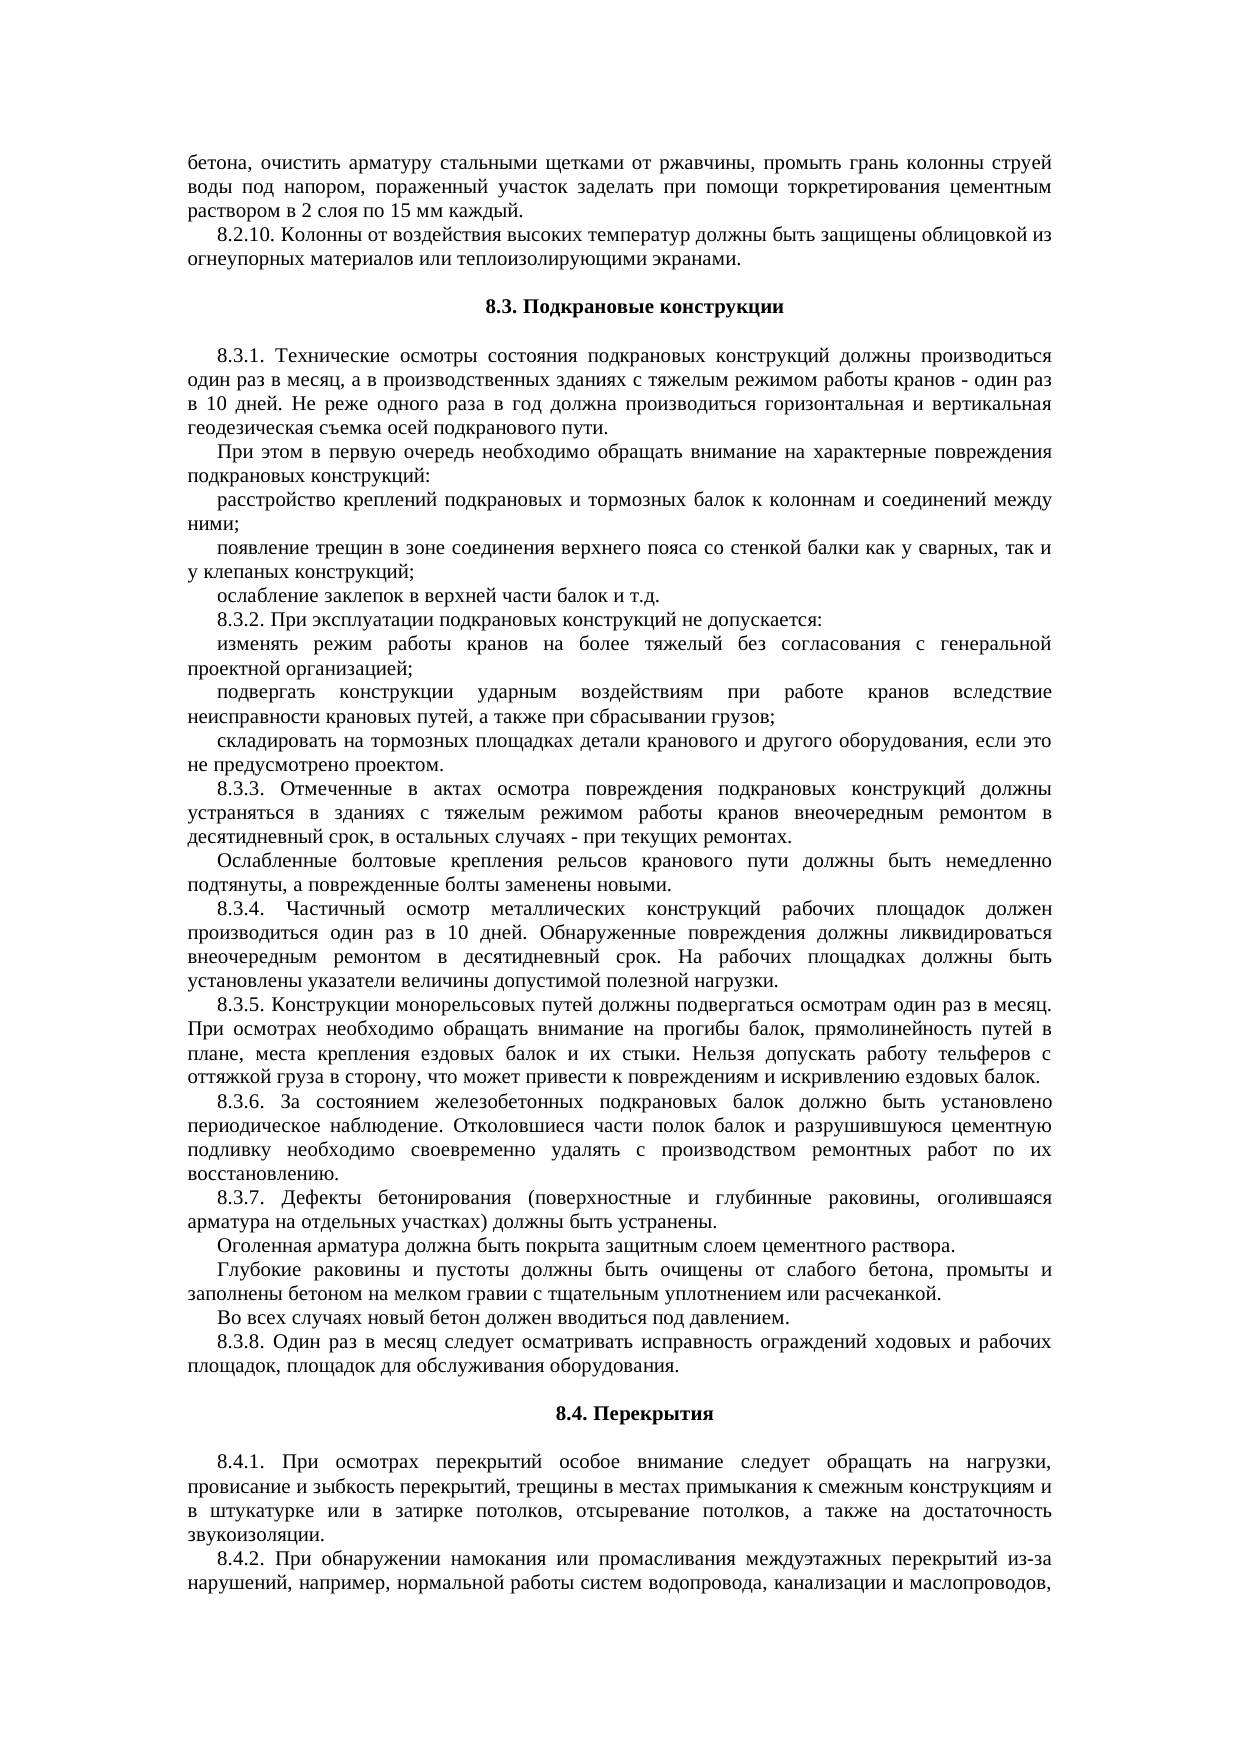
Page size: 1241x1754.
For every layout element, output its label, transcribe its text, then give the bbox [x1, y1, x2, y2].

text 8.3.3. Отмеченные в актах осмотра повреждения подкрановых конструкций должны устраняться в зданиях с тяжелым режимом работы кранов внеочередным ремонтом в десятидневный срок, в остальных случаях - при текущих ремонтах. [187, 776, 1053, 848]
text появление трещин в зоне соединения верхнего пояса со стенкой балки как у сварных, так и у клепаных конструкций; [187, 535, 1053, 583]
text 8.3.6. За состоянием железобетонных подкрановых балок должно быть установлено периодическое наблюдение. Отколовшиеся части полок балок и разрушившуюся цементную подливку необходимо своевременно удалять с производством ремонтных работ по их восстановлению. [187, 1088, 1053, 1185]
text Во всех случаях новый бетон должен вводиться под давлением. [187, 1305, 1053, 1329]
text При этом в первую очередь необходимо обращать внимание на характерные повреждения подкрановых конструкций: [187, 439, 1053, 487]
text 8.4.1. При осмотрах перекрытий особое внимание следует обращать на нагрузки, провисание и зыбкость перекрытий, трещины в местах примыкания к смежным конструкциям и в штукатурке или в затирке потолков, отсыревание потолков, а также на достаточность звукоизоляции. [187, 1449, 1053, 1546]
text 8.3.1. Технические осмотры состояния подкрановых конструкций должны производиться один раз в месяц, а в производственных зданиях с тяжелым режимом работы кранов - один раз в 10 дней. Не реже одного раза в год должна производиться горизонтальная и вертикальная геодезическая съемка осей подкранового пути. [187, 342, 1053, 439]
text ослабление заклепок в верхней части балок и т.д. [187, 583, 1053, 607]
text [187, 1546, 1053, 1594]
subtitle 8.3. Подкрановые конструкции [187, 294, 1053, 318]
subtitle 8.4. Перекрытия [187, 1401, 1053, 1425]
text Оголенная арматура должна быть покрыта защитным слоем цементного раствора. [187, 1233, 1053, 1257]
text Глубокие раковины и пустоты должны быть очищены от слабого бетона, промыты и заполнены бетоном на мелком гравии с тщательным уплотнением или расчеканкой. [187, 1257, 1053, 1305]
text подвергать конструкции ударным воздействиям при работе кранов вследствие неисправности крановых путей, а также при сбрасывании грузов; [187, 679, 1053, 727]
text 8.3.5. Конструкции монорельсовых путей должны подвергаться осмотрам один раз в месяц. При осмотрах необходимо обращать внимание на прогибы балок, прямолинейность путей в плане, места крепления ездовых балок и их стыки. Нельзя допускать работу тельферов с оттяжкой груза в сторону, что может привести к повреждениям и искривлению ездовых балок. [187, 992, 1053, 1088]
text складировать на тормозных площадках детали кранового и другого оборудования, если это не предусмотрено проектом. [187, 727, 1053, 776]
text 8.3.4. Частичный осмотр металлических конструкций рабочих площадок должен производиться один раз в 10 дней. Обнаруженные повреждения должны ликвидироваться внеочередным ремонтом в десятидневный срок. На рабочих площадках должны быть установлены указатели величины допустимой полезной нагрузки. [187, 896, 1053, 992]
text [187, 150, 1053, 222]
text 8.3.8. Один раз в месяц следует осматривать исправность ограждений ходовых и рабочих площадок, площадок для обслуживания оборудования. [187, 1329, 1053, 1377]
text расстройство креплений подкрановых и тормозных балок к колоннам и соединений между ними; [187, 487, 1053, 535]
text Ослабленные болтовые крепления рельсов кранового пути должны быть немедленно подтянуты, а поврежденные болты заменены новыми. [187, 848, 1053, 896]
text 8.3.2. При эксплуатации подкрановых конструкций не допускается: [187, 607, 1053, 631]
text изменять режим работы кранов на более тяжелый без согласования с генеральной проектной организацией; [187, 631, 1053, 679]
text 8.2.10. Колонны от воздействия высоких температур должны быть защищены облицовкой из огнеупорных материалов или теплоизолирующими экранами. [187, 222, 1053, 270]
text 8.3.7. Дефекты бетонирования (поверхностные и глубинные раковины, оголившаяся арматура на отдельных участках) должны быть устранены. [187, 1185, 1053, 1233]
